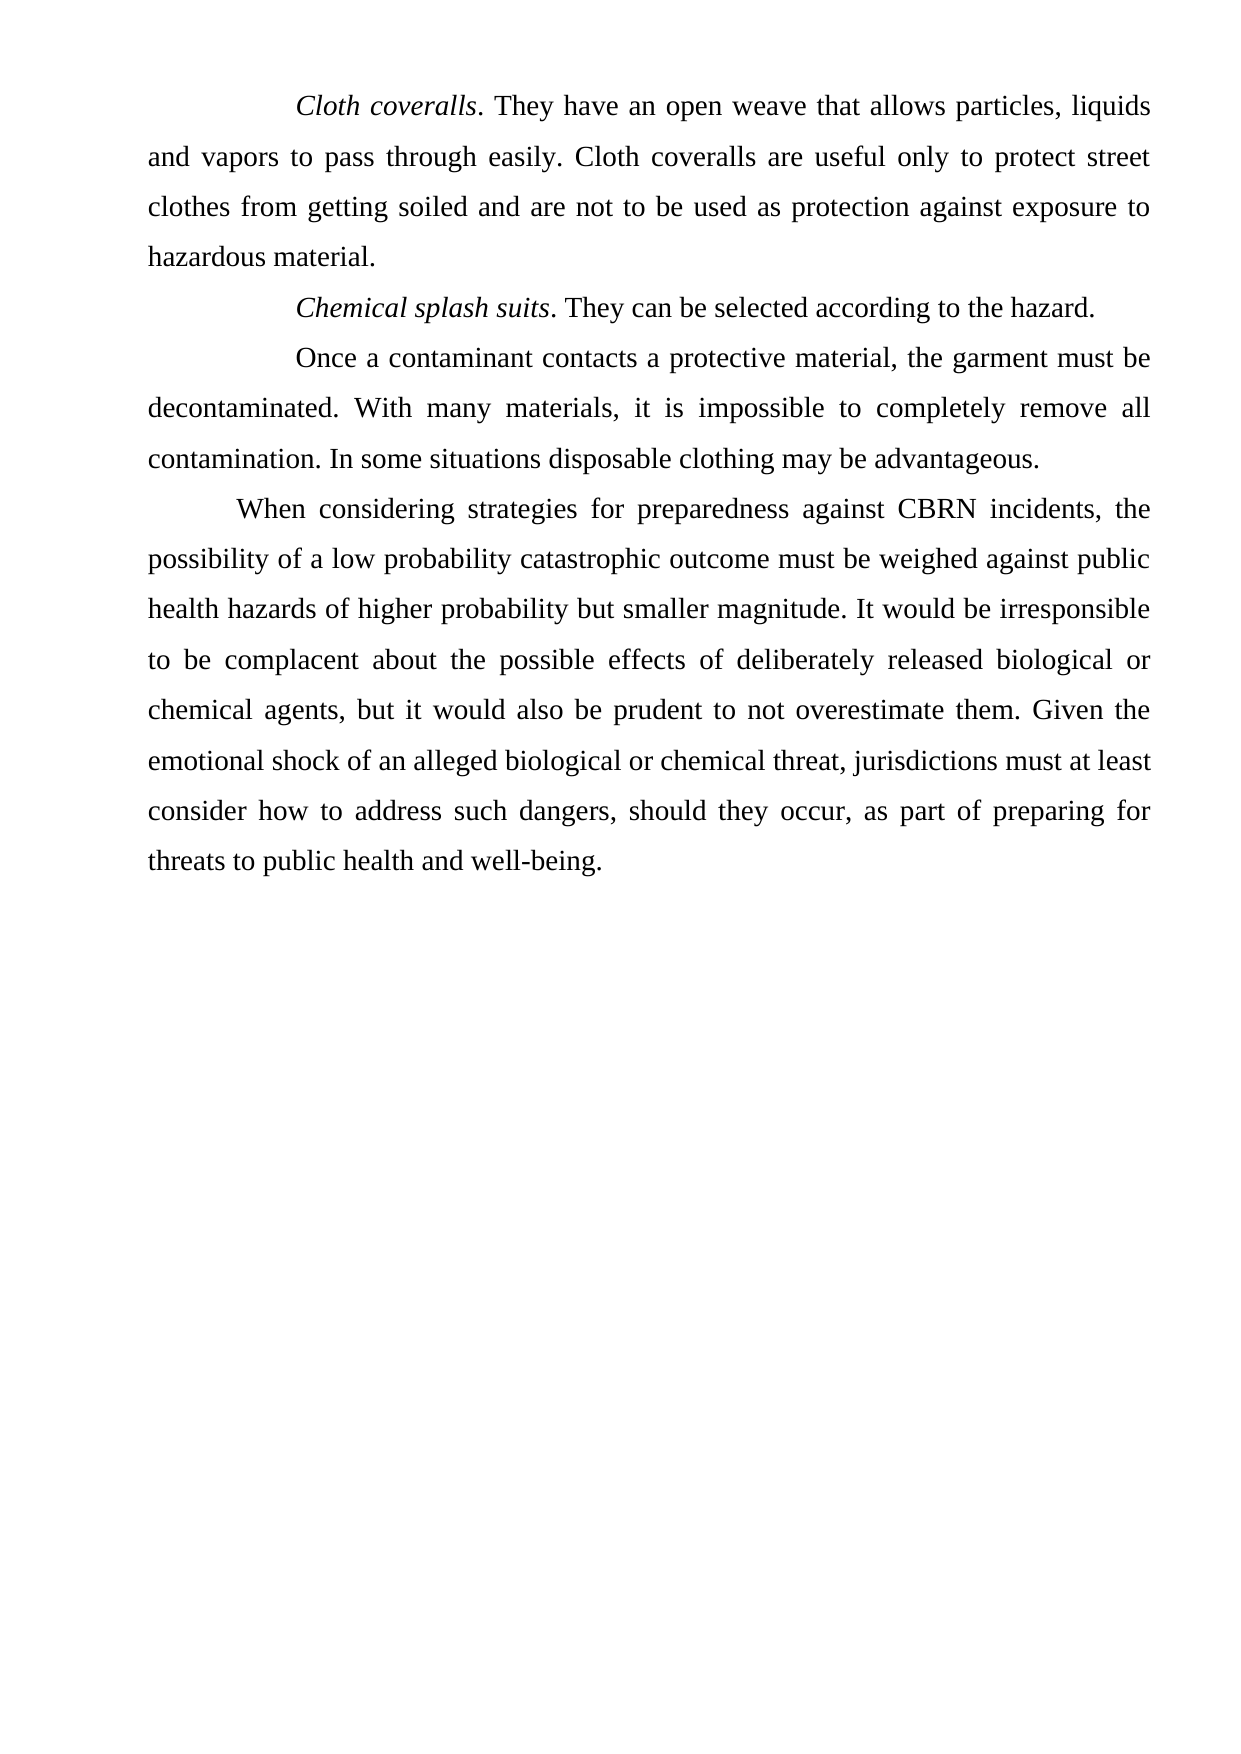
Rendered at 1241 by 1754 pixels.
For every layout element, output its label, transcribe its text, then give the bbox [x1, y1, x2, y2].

text When considering strategies for preparedness against CBRN incidents, the possibility of a low probability catastrophic outcome must be weighed against public health hazards of higher probability but smaller magnitude. It would be irresponsible to be complacent about the possible effects of deliberately released biological or chemical agents, but it would also be prudent to not overestimate them. Given the emotional shock of an alleged biological or chemical threat, jurisdictions must at least consider how to address such dangers, should they occur, as part of preparing for threats to public health and well-being. [148, 491, 1152, 877]
text Chemical splash suits. They can be selected according to the hazard. [148, 290, 1152, 323]
text Once a contaminant contacts a protective material, the garment must be decontaminated. With many materials, it is impossible to completely remove all contamination. In some situations disposable clothing may be advantageous. [148, 340, 1152, 474]
text Cloth coveralls. They have an open weave that allows particles, liquids and vapors to pass through easily. Cloth coveralls are useful only to protect street clothes from getting soiled and are not to be used as protection against exposure to hazardous material. [148, 88, 1152, 273]
